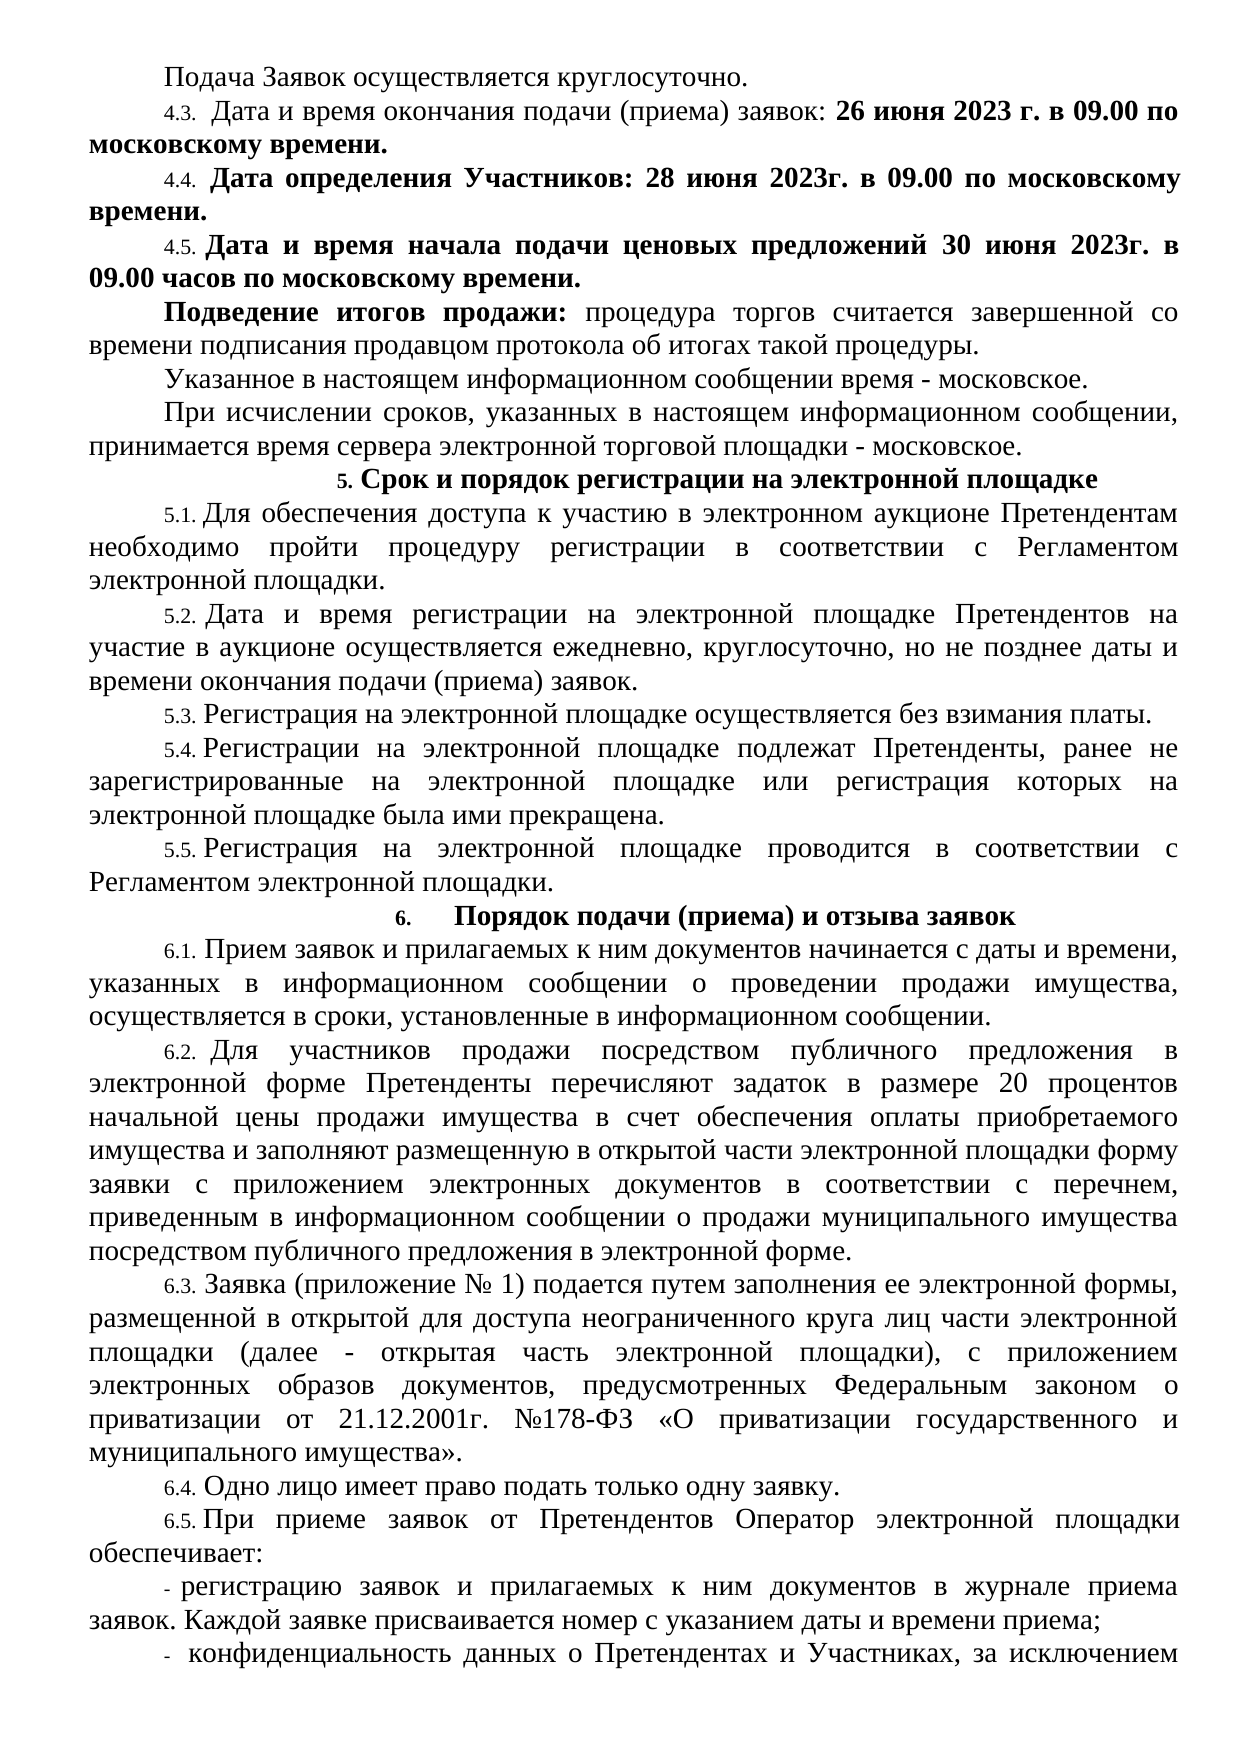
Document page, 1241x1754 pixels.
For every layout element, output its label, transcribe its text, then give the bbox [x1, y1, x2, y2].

text Подача Заявок осуществляется круглосуточно. [89, 59, 1181, 93]
list Срок и порядок регистрации на электронной площадке [337, 462, 1181, 495]
list Регистрация на электронной площадке осуществляется без взимания платы. [89, 696, 1181, 730]
list Прием заявок и прилагаемых к ним документов начинается с даты и времени, указанных в информационном сообщении о проведении продажи имущества, осуществляется в сроки, установленные в информационном сообщении. [89, 931, 1179, 1032]
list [89, 1636, 1179, 1669]
list Для обеспечения доступа к участию в электронном аукционе Претендентам необходимо пройти процедуру регистрации в соответствии с Регламентом электронной площадки. [89, 495, 1179, 596]
list Регистрации на электронной площадке подлежат Претенденты, ранее не зарегистрированные на электронной площадке или регистрация которых на электронной площадке была ими прекращена. [89, 730, 1179, 831]
list Порядок подачи (приема) и отзыва заявок [395, 898, 1181, 931]
list Одно лицо имеет право подать только одну заявку. [89, 1468, 1181, 1501]
list Дата и время регистрации на электронной площадке Претендентов на участие в аукционе осуществляется ежедневно, круглосуточно, но не позднее даты и времени окончания подачи (приема) заявок. [89, 596, 1179, 696]
text Указанное в настоящем информационном сообщении время - московское. [89, 361, 1181, 394]
list Дата и время окончания подачи (приема) заявок: 26 июня 2023 г. в 09.00 по московскому времени. [89, 93, 1179, 160]
list Заявка (приложение № 1) подается путем заполнения ее электронной формы, размещенной в открытой для доступа неограниченного круга лиц части электронной площадки (далее - открытая часть электронной площадки), с приложением электронных образов документов, предусмотренных Федеральным законом о приватизации от 21.12.2001г. №178-ФЗ «О приватизации государственного и муниципального имущества». [89, 1267, 1179, 1468]
list Регистрация на электронной площадке проводится в соответствии с Регламентом электронной площадки. [89, 831, 1179, 898]
text При исчислении сроков, указанных в настоящем информационном сообщении, принимается время сервера электронной торговой площадки - московское. [89, 394, 1179, 462]
list Дата и время начала подачи ценовых предложений 30 июня 2023г. в 09.00 часов по московскому времени. [89, 227, 1179, 294]
list Дата определения Участников: 28 июня 2023г. в 09.00 по московскому времени. [89, 160, 1181, 227]
list Для участников продажи посредством публичного предложения в электронной форме Претенденты перечисляют задаток в размере 20 процентов начальной цены продажи имущества в счет обеспечения оплаты приобретаемого имущества и заполняют размещенную в открытой части электронной площадки форму заявки с приложением электронных документов в соответствии с перечнем, приведенным в информационном сообщении о продажи муниципального имущества посредством публичного предложения в электронной форме. [89, 1032, 1179, 1267]
list регистрацию заявок и прилагаемых к ним документов в журнале приема заявок. Каждой заявке присваивается номер с указанием даты и времени приема; [89, 1568, 1179, 1636]
text Подведение итогов продажи: процедура торгов считается завершенной со времени подписания продавцом протокола об итогах такой процедуры. [89, 294, 1179, 361]
list При приеме заявок от Претендентов Оператор электронной площадки обеспечивает: [89, 1501, 1181, 1568]
